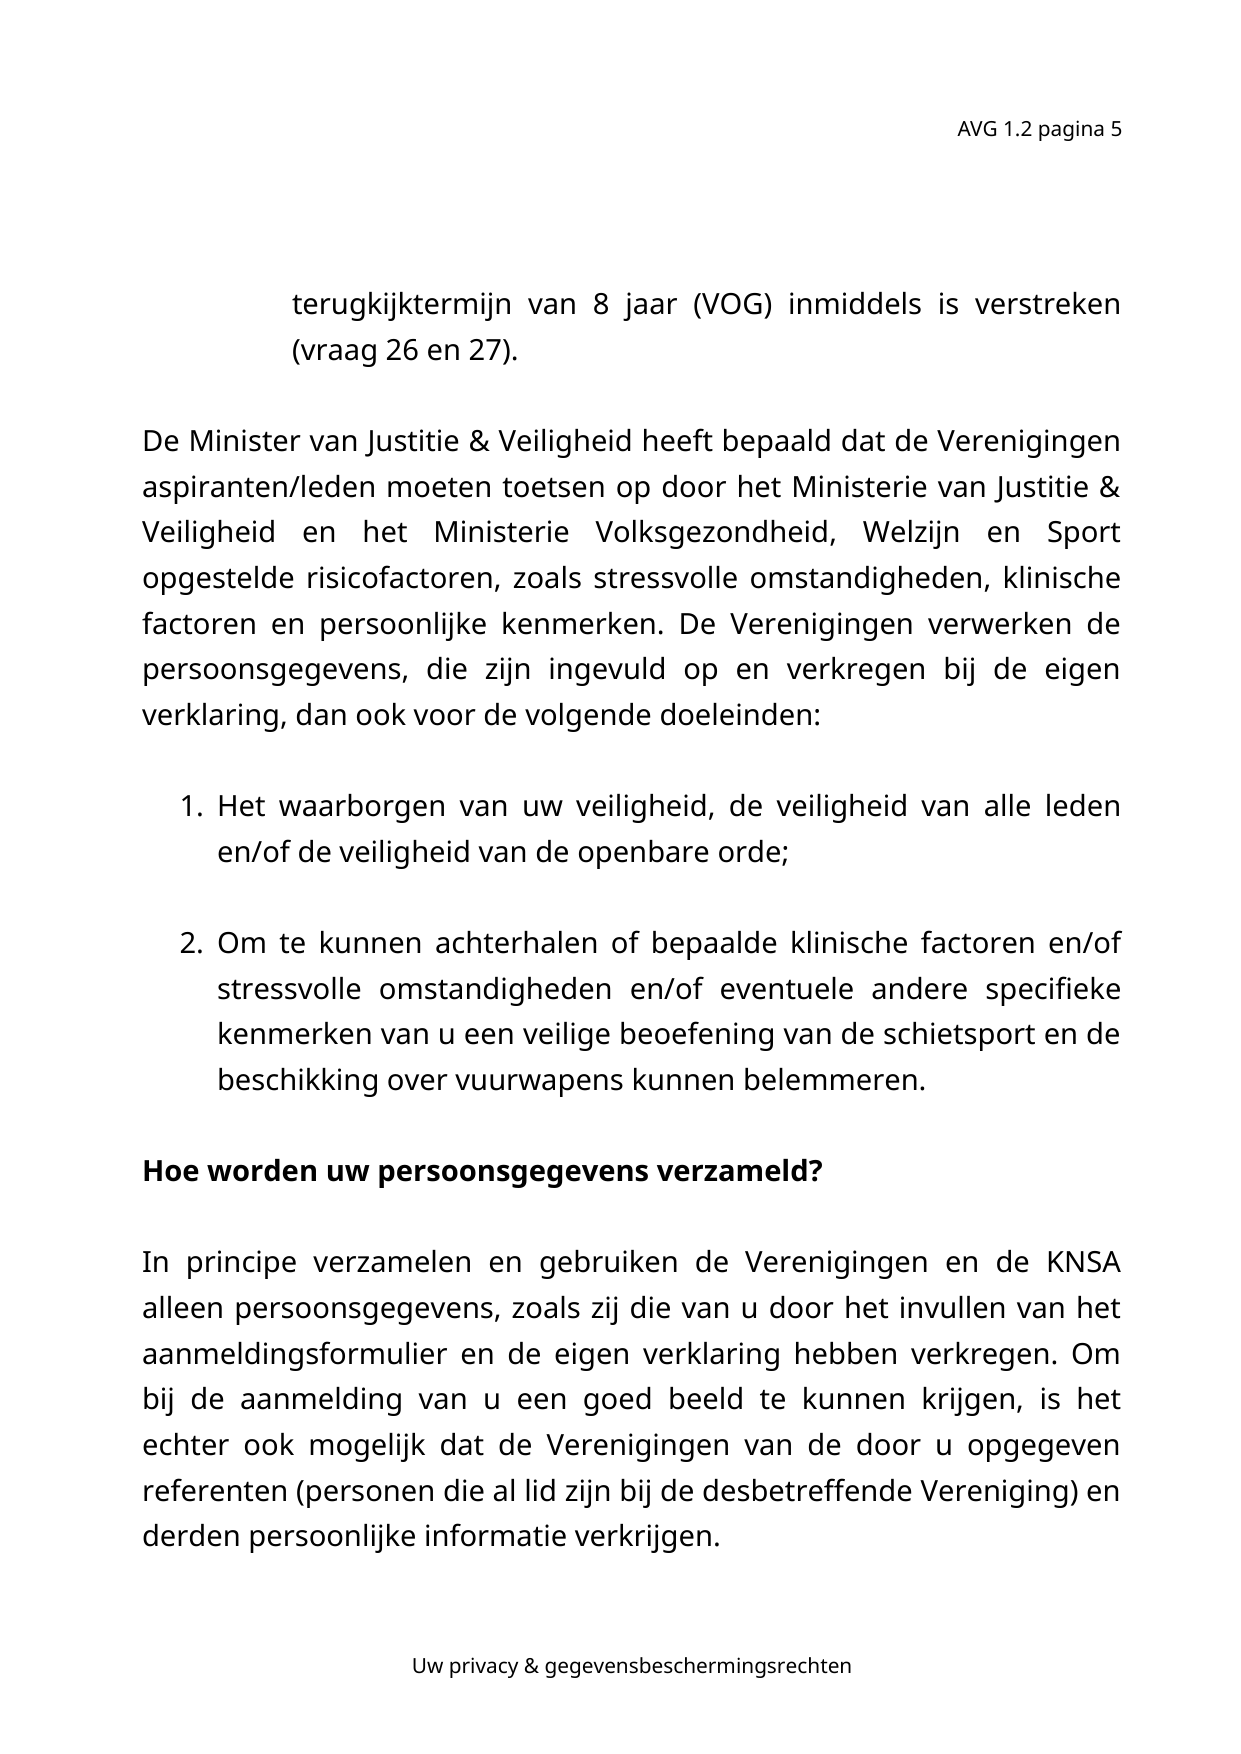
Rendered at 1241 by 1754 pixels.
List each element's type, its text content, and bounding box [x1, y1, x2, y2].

list Om te kunnen achterhalen of bepaalde klinische factoren en/of stressvolle omstandigheden en/of eventuele andere specifieke kenmerken van u een veilige beoefening van de schietsport en de beschikking over vuurwapens kunnen belemmeren. [179, 922, 1122, 1099]
text De Minister van Justitie & Veiligheid heeft bepaald dat de Verenigingen aspiranten/leden moeten toetsen op door het Ministerie van Justitie & Veiligheid en het Ministerie Volksgezondheid, Welzijn en Sport opgestelde risicofactoren, zoals stressvolle omstandigheden, klinische factoren en persoonlijke kenmerken. De Verenigingen verwerken de persoonsgegevens, die zijn ingevuld op en verkregen bij de eigen verklaring, dan ook voor de volgende doeleinden: [142, 420, 1122, 734]
text Hoe worden uw persoonsgegevens verzameld? [142, 1150, 1122, 1190]
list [254, 283, 1122, 369]
list Het waarborgen van uw veiligheid, de veiligheid van alle leden en/of de veiligheid van de openbare orde; [179, 785, 1122, 871]
text In principe verzamelen en gebruiken de Verenigingen en de KNSA alleen persoonsgegevens, zoals zij die van u door het invullen van het aanmeldingsformulier en de eigen verklaring hebben verkregen. Om bij de aanmelding van u een goed beeld te kunnen krijgen, is het echter ook mogelijk dat de Verenigingen van de door u opgegeven referenten (personen die al lid zijn bij de desbetreffende Vereniging) en derden persoonlijke informatie verkrijgen. [142, 1242, 1122, 1555]
